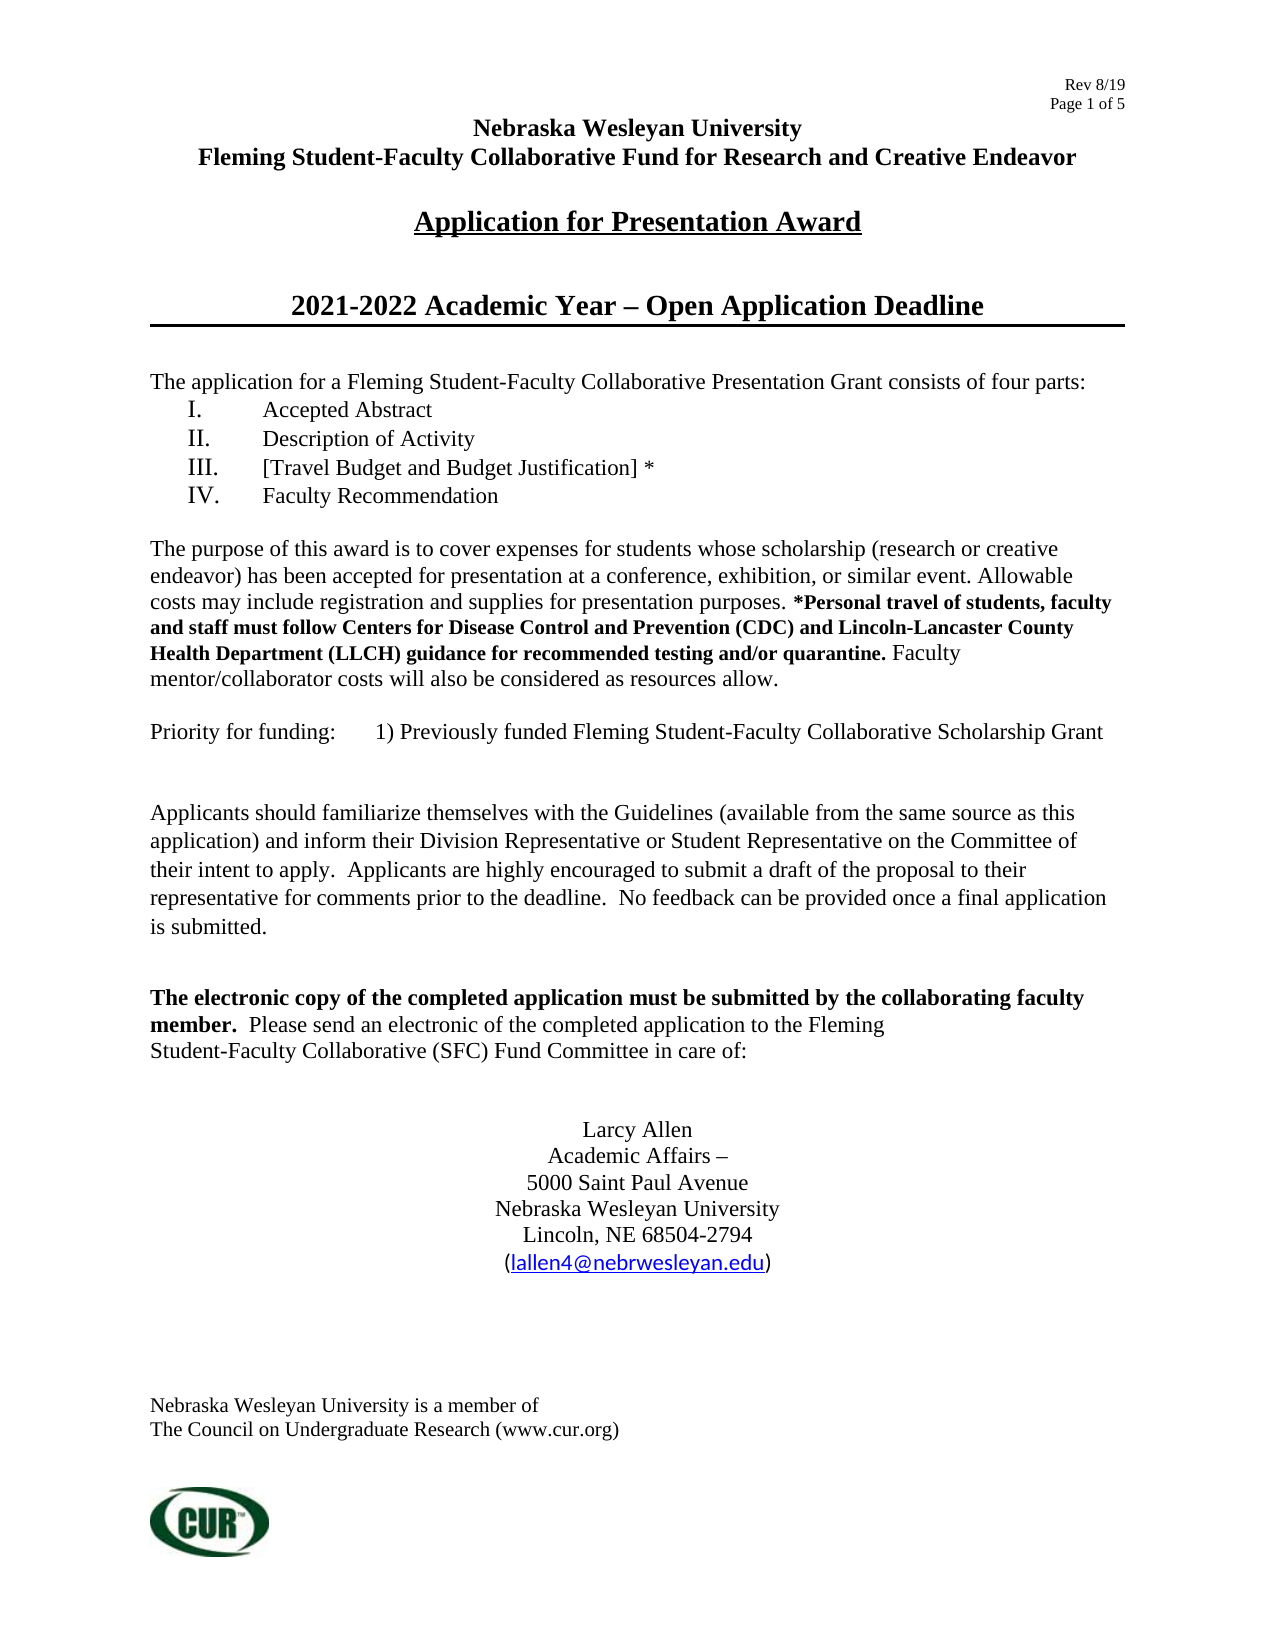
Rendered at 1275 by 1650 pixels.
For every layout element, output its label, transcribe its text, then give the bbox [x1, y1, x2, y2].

list Description of Activity [187, 423, 1125, 452]
text (lallen4@nebrwesleyan.edu) [150, 1248, 1125, 1276]
text 2021-2022 Academic Year – Open Application Deadline [150, 288, 1125, 324]
text Applicants should familiarize themselves with the Guidelines (available from the same source as this application) and inform their Division Representative or Student Representative on the Committee of their intent to apply. Applicants are highly encouraged to submit a draft of the proposal to their representative for comments prior to the deadline. No feedback can be provided once a final application is submitted. [150, 799, 1125, 939]
text The application for a Fleming Student-Faculty Collaborative Presentation Grant consists of four parts: [150, 368, 1125, 394]
text Lincoln, NE 68504-2794 [150, 1222, 1125, 1248]
text Nebraska Wesleyan University [150, 1195, 1125, 1222]
text Student-Faculty Collaborative (SFC) Fund Committee in care of: [150, 1037, 1125, 1063]
list [Travel Budget and Budget Justification] * [187, 452, 1125, 480]
list Faculty Recommendation [187, 480, 1125, 509]
text Priority for funding: 1) Previously funded Fleming Student-Faculty Collaborative Scholarship Grant [150, 718, 1125, 744]
picture [150, 1487, 269, 1557]
text Nebraska Wesleyan University is a member of [150, 1393, 1125, 1417]
list Accepted Abstract [187, 394, 1125, 423]
text The electronic copy of the completed application must be submitted by the collaborating faculty member. Please send an electronic of the completed application to the Fleming [150, 984, 1125, 1037]
text Academic Affairs – [150, 1142, 1125, 1169]
text The Council on Undergraduate Research (www.cur.org) [150, 1417, 1125, 1441]
text Application for Presentation Award [150, 204, 1125, 238]
text 5000 Saint Paul Avenue [150, 1169, 1125, 1195]
text The purpose of this award is to cover expenses for students whose scholarship (research or creative endeavor) has been accepted for presentation at a conference, exhibition, or similar event. Allowable costs may include registration and supplies for presentation purposes. *Personal travel of students, faculty and staff must follow Centers for Disease Control and Prevention (CDC) and Lincoln-Lancaster County Health Department (LLCH) guidance for recommended testing and/or quarantine. Faculty mentor/collaborator costs will also be considered as resources allow. [150, 536, 1125, 691]
text Nebraska Wesleyan University [150, 113, 1125, 142]
text Fleming Student-Faculty Collaborative Fund for Research and Creative Endeavor [150, 142, 1125, 171]
text Larcy Allen [150, 1116, 1125, 1142]
